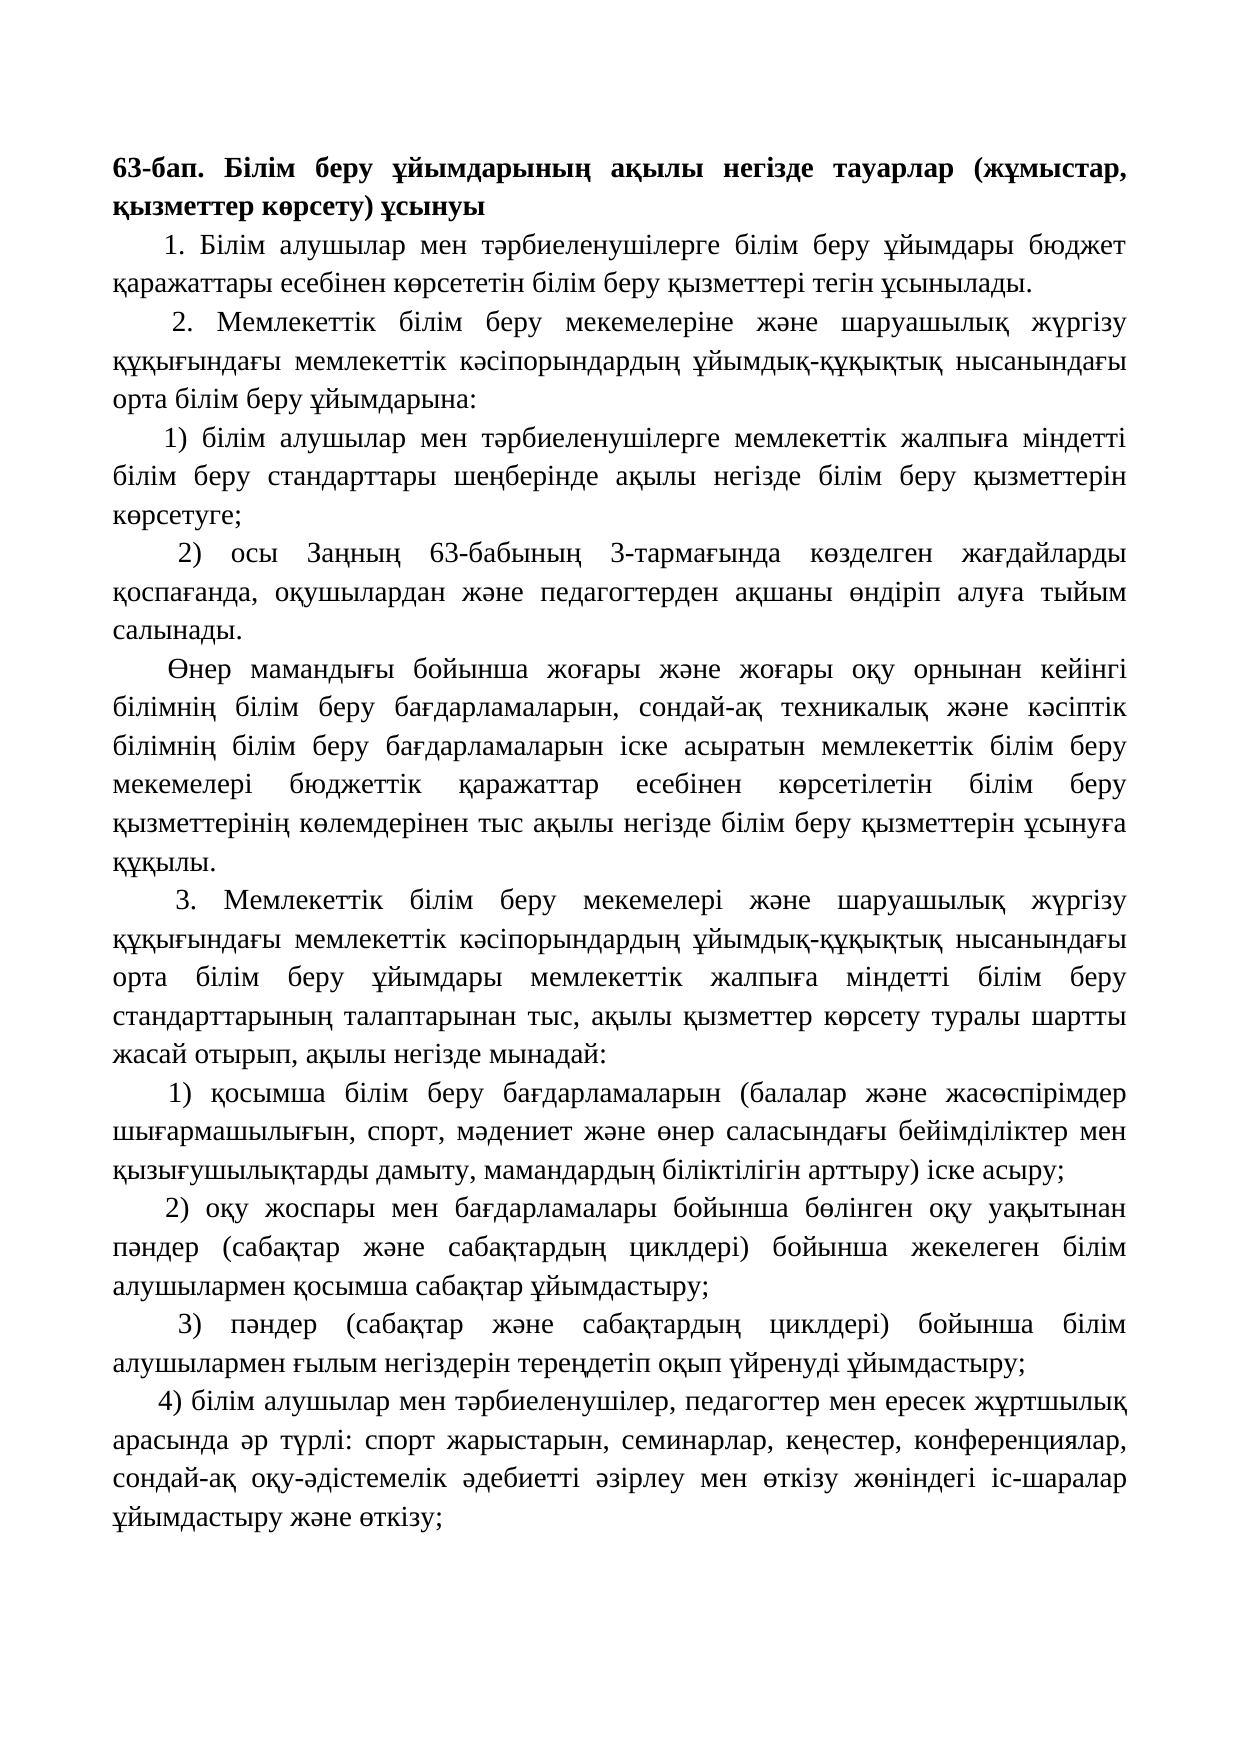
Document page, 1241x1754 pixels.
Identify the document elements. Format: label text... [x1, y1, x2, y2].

text 3) пәндер (сабақтар және сабақтардың циклдері) бойынша білім алушылармен ғылым негіздерін тереңдетіп оқып үйренуді ұйымдастыру; [112, 1306, 1128, 1378]
text 3. Мемлекеттік білім беру мекемелері және шаруашылық жүргізу құқығындағы мемлекеттік кәсіпорындардың ұйымдық-құқықтық нысанындағы орта білім беру ұйымдары мемлекеттік жалпыға міндетті білім беру стандарттарының талаптарынан тыс, ақылы қызметтер көрсету туралы шартты жасай отырып, ақылы негізде мынадай: [112, 882, 1128, 1070]
text 1) қосымша білім беру бағдарламаларын (балалар және жасөспірімдер шығармашылығын, спорт, мәдениет және өнер саласындағы бейімділіктер мен қызығушылықтарды дамыту, мамандардың біліктілігін арттыру) іске асыру; [112, 1075, 1128, 1186]
text 63-бап. Білім беру ұйымдарының ақылы негізде тауарлар (жұмыстар, қызметтер көрсету) ұсынуы [112, 150, 1128, 222]
text 1. Білім алушылар мен тәрбиеленушілерге білім беру ұйымдары бюджет қаражаттары есебінен көрсететін білім беру қызметтері тегін ұсынылады. [112, 227, 1128, 299]
text 1) бiлiм алушылар мен тәрбиеленушiлерге мемлекеттiк жалпыға мiндеттi бiлiм беру стандарттары шеңберiнде ақылы негiзде бiлiм беру қызметтерiн көрсетуге; [112, 420, 1128, 530]
text 2) оқу жоспары мен бағдарламалары бойынша бөлінген оқу уақытынан пәндер (сабақтар және сабақтардың циклдері) бойынша жекелеген білім алушылармен қосымша сабақтар ұйымдастыру; [112, 1191, 1128, 1301]
text 4) білім алушылар мен тәрбиеленушілер, педагогтер мен ересек жұртшылық арасында әр түрлі: спорт жарыстарын, семинарлар, кеңестер, конференциялар, сондай-ақ оқу-әдістемелік әдебиетті әзірлеу мен өткізу жөніндегі іс-шаралар ұйымдастыру және өткізу; [112, 1383, 1128, 1532]
text Өнер мамандығы бойынша жоғары және жоғары оқу орнынан кейінгі білімнің білім беру бағдарламаларын, сондай-ақ техникалық және кәсіптік білімнің білім беру бағдарламаларын іске асыратын мемлекеттік білім беру мекемелері бюджеттік қаражаттар есебінен көрсетілетін білім беру қызметтерінің көлемдерінен тыс ақылы негізде білім беру қызметтерін ұсынуға құқылы. [112, 651, 1128, 877]
text 2. Мемлекеттiк бiлiм беру мекемелерiне және шаруашылық жүргізу құқығындағы мемлекеттік кәсіпорындардың ұйымдық-құқықтық нысанындағы орта білім беру ұйымдарына: [112, 304, 1128, 415]
text 2) осы Заңның 63-бабының 3-тармағында көзделген жағдайларды қоспағанда, оқушылардан және педагогтерден ақшаны өндіріп алуға тыйым салынады. [112, 535, 1128, 646]
